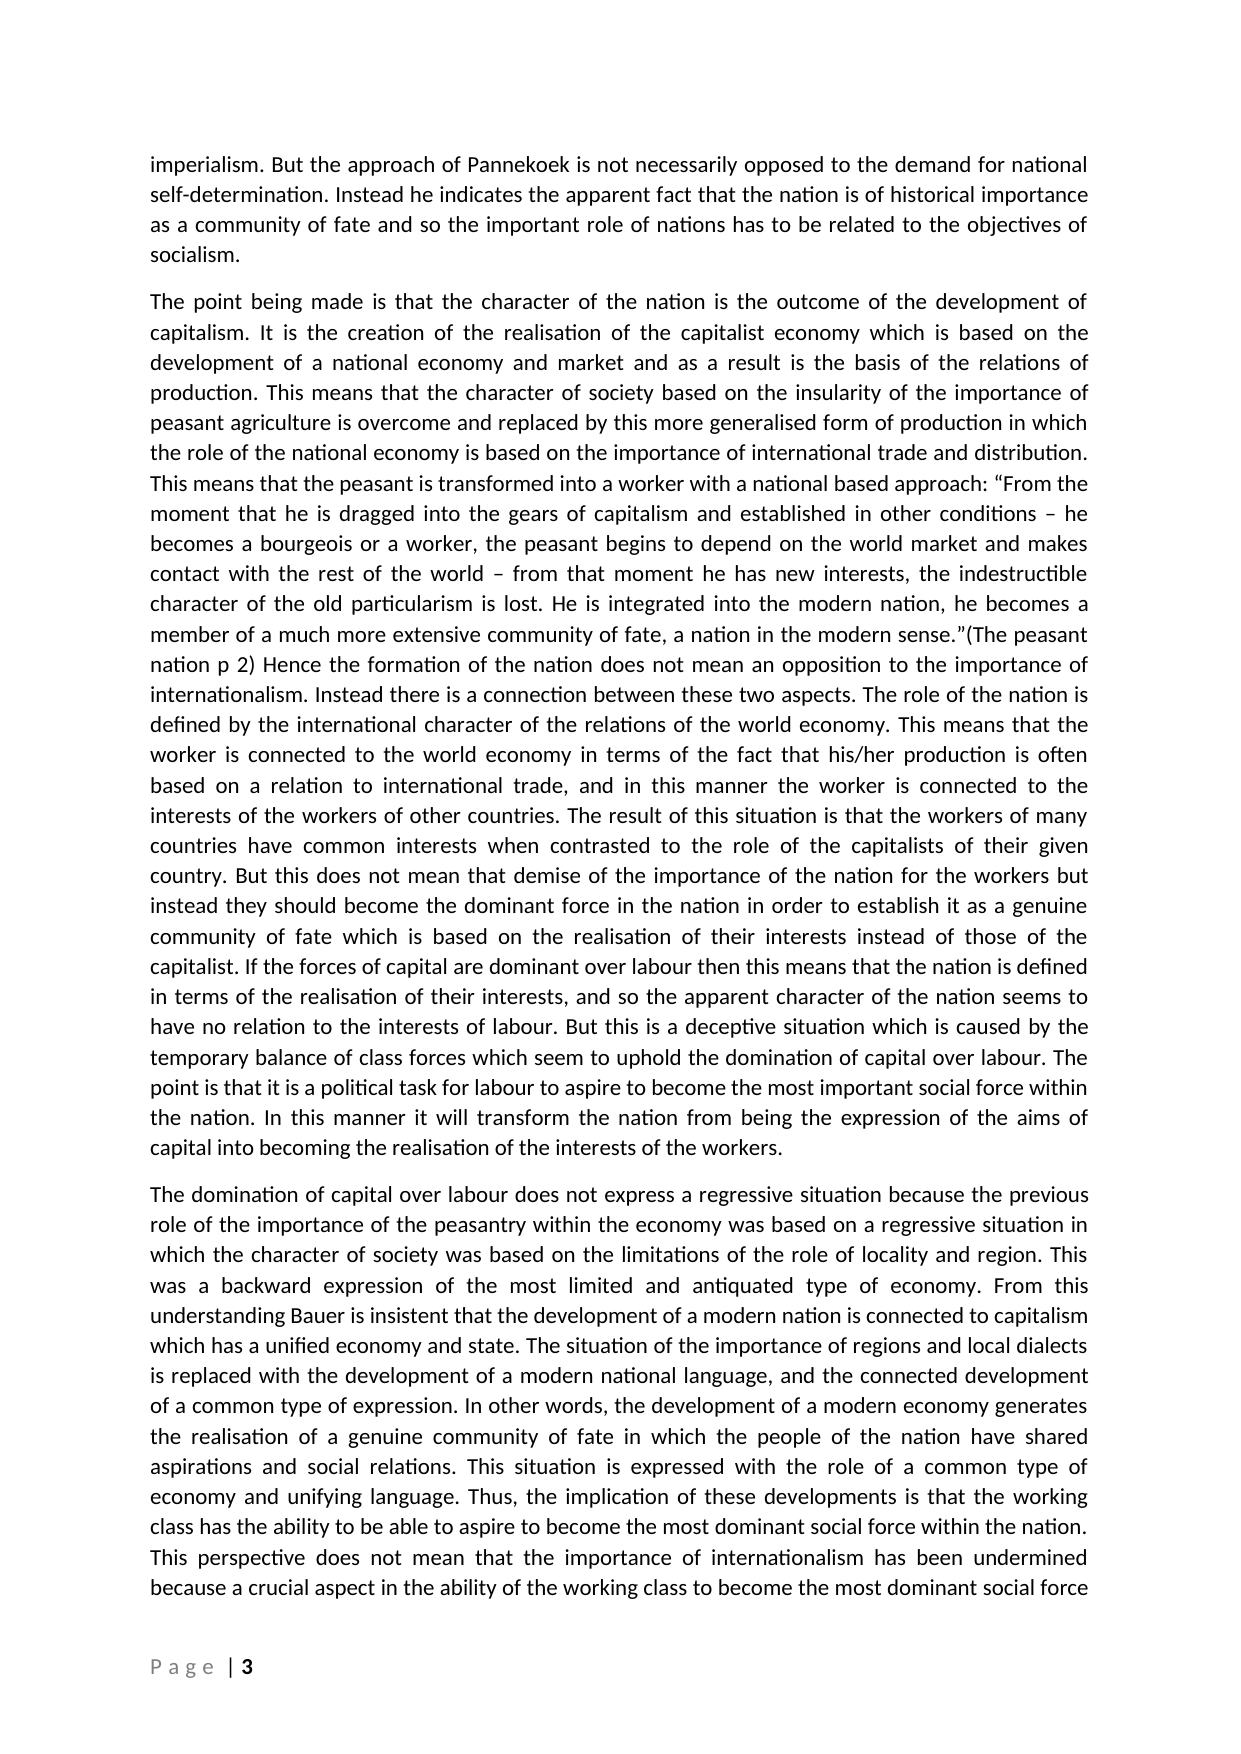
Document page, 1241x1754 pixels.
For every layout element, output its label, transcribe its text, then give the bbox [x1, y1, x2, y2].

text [150, 1180, 1090, 1601]
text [150, 150, 1090, 269]
text The point being made is that the character of the nation is the outcome of the development of capitalism. It is the creation of the realisation of the capitalist economy which is based on the development of a national economy and market and as a result is the basis of the relations of production. This means that the character of society based on the insularity of the importance of peasant agriculture is overcome and replaced by this more generalised form of production in which the role of the national economy is based on the importance of international trade and distribution. This means that the peasant is transformed into a worker with a national based approach: “From the moment that he is dragged into the gears of capitalism and established in other conditions – he becomes a bourgeois or a worker, the peasant begins to depend on the world market and makes contact with the rest of the world – from that moment he has new interests, the indestructible character of the old particularism is lost. He is integrated into the modern nation, he becomes a member of a much more extensive community of fate, a nation in the modern sense.”(The peasant nation p 2) Hence the formation of the nation does not mean an opposition to the importance of internationalism. Instead there is a connection between these two aspects. The role of the nation is defined by the international character of the relations of the world economy. This means that the worker is connected to the world economy in terms of the fact that his/her production is often based on a relation to international trade, and in this manner the worker is connected to the interests of the workers of other countries. The result of this situation is that the workers of many countries have common interests when contrasted to the role of the capitalists of their given country. But this does not mean that demise of the importance of the nation for the workers but instead they should become the dominant force in the nation in order to establish it as a genuine community of fate which is based on the realisation of their interests instead of those of the capitalist. If the forces of capital are dominant over labour then this means that the nation is defined in terms of the realisation of their interests, and so the apparent character of the nation seems to have no relation to the interests of labour. But this is a deceptive situation which is caused by the temporary balance of class forces which seem to uphold the domination of capital over labour. The point is that it is a political task for labour to aspire to become the most important social force within the nation. In this manner it will transform the nation from being the expression of the aims of capital into becoming the realisation of the interests of the workers. [150, 287, 1090, 1161]
